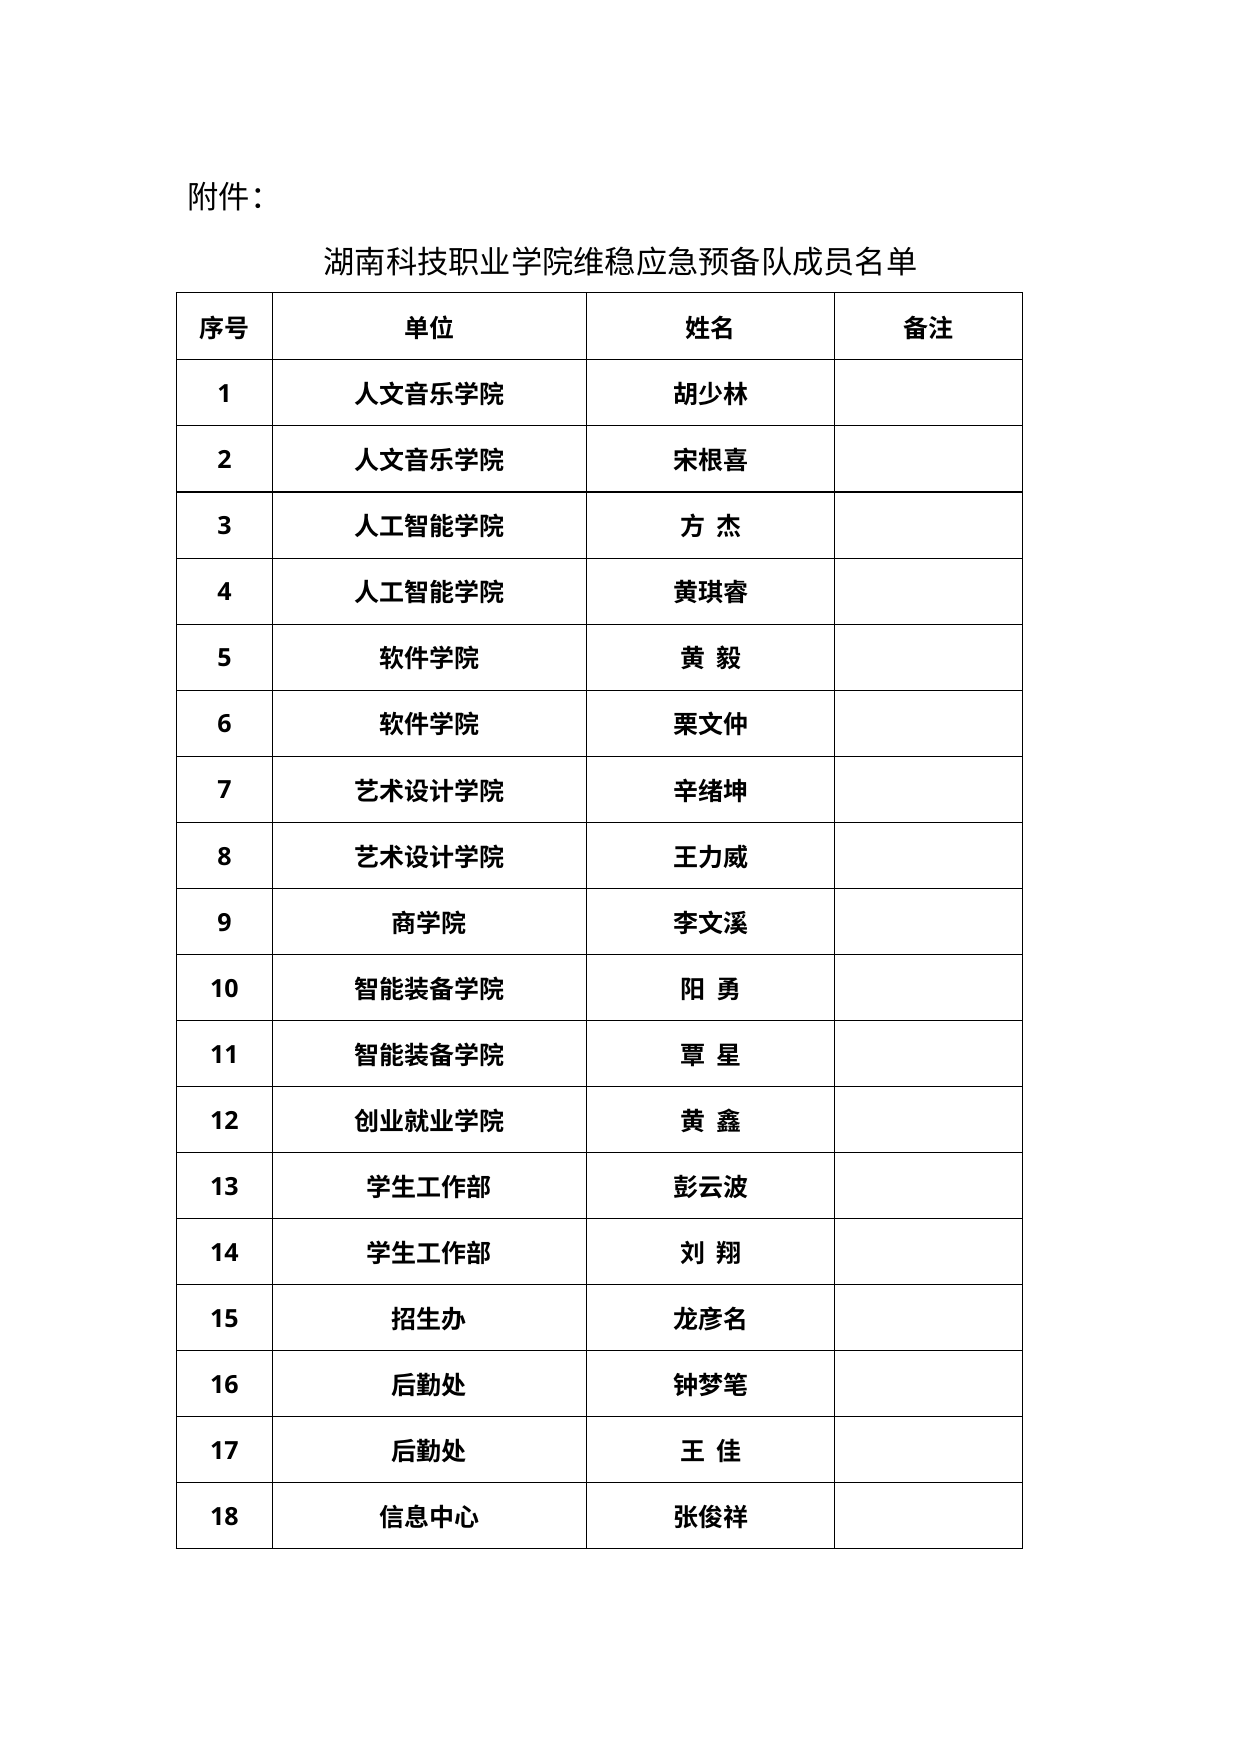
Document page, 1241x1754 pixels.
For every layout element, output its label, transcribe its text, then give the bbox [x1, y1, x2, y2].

table_cell 3 [177, 493, 272, 557]
table_cell 覃 星 [587, 1021, 834, 1086]
table_cell 智能装备学院 [273, 1021, 586, 1086]
table_cell [835, 1351, 1022, 1416]
table_cell 人文音乐学院 [273, 360, 586, 425]
table_cell 李文溪 [587, 889, 834, 954]
table_cell [835, 1219, 1022, 1284]
table_cell [835, 1285, 1022, 1350]
table_cell 创业就业学院 [273, 1087, 586, 1152]
table_cell [835, 1153, 1022, 1218]
table_cell 栗文仲 [587, 691, 834, 756]
table_cell 人工智能学院 [273, 493, 586, 557]
table_cell [835, 625, 1022, 689]
table_cell 人工智能学院 [273, 559, 586, 623]
table_header 姓名 [587, 293, 834, 359]
table_cell [835, 889, 1022, 954]
table_cell 后勤处 [273, 1351, 586, 1416]
table_header 序号 [177, 293, 272, 359]
table_cell [835, 823, 1022, 888]
table_cell 后勤处 [273, 1417, 586, 1482]
table_cell 软件学院 [273, 625, 586, 689]
table_cell 学生工作部 [273, 1219, 586, 1284]
table_cell 8 [177, 823, 272, 888]
table_cell 1 [177, 360, 272, 425]
table_cell 商学院 [273, 889, 586, 954]
table_cell [835, 1021, 1022, 1086]
table_cell 王 佳 [587, 1417, 834, 1482]
table_cell 14 [177, 1219, 272, 1284]
table_cell 信息中心 [273, 1483, 586, 1548]
table_cell 软件学院 [273, 691, 586, 756]
table_header 单位 [273, 293, 586, 359]
table_cell 16 [177, 1351, 272, 1416]
table_cell 刘 翔 [587, 1219, 834, 1284]
table_cell 方 杰 [587, 493, 834, 557]
table_cell 智能装备学院 [273, 955, 586, 1020]
table_cell 艺术设计学院 [273, 757, 586, 822]
table_cell 黄 鑫 [587, 1087, 834, 1152]
table_cell 黄琪睿 [587, 559, 834, 623]
table_cell 4 [177, 559, 272, 623]
table_cell [835, 559, 1022, 623]
table_cell 17 [177, 1417, 272, 1482]
table_cell [835, 426, 1022, 491]
table_cell 钟梦笔 [587, 1351, 834, 1416]
table_cell [835, 1417, 1022, 1482]
table_cell [835, 757, 1022, 822]
table_cell 彭云波 [587, 1153, 834, 1218]
table_cell 张俊祥 [587, 1483, 834, 1548]
table_cell 10 [177, 955, 272, 1020]
table_header 备注 [835, 293, 1022, 359]
table_cell 艺术设计学院 [273, 823, 586, 888]
table_cell 宋根喜 [587, 426, 834, 491]
table_cell [835, 955, 1022, 1020]
table_cell 辛绪坤 [587, 757, 834, 822]
table_cell 龙彦名 [587, 1285, 834, 1350]
table_cell [835, 360, 1022, 425]
table_cell 人文音乐学院 [273, 426, 586, 491]
table_cell 7 [177, 757, 272, 822]
table_cell 王力威 [587, 823, 834, 888]
table_cell 9 [177, 889, 272, 954]
text 附件： [187, 162, 1053, 227]
table_cell 13 [177, 1153, 272, 1218]
table_cell 招生办 [273, 1285, 586, 1350]
table_cell [835, 1483, 1022, 1548]
table_cell 18 [177, 1483, 272, 1548]
table_cell [835, 1087, 1022, 1152]
table_cell 15 [177, 1285, 272, 1350]
table_cell 2 [177, 426, 272, 491]
table_cell 11 [177, 1021, 272, 1086]
table_cell [835, 493, 1022, 557]
table_cell 学生工作部 [273, 1153, 586, 1218]
table_cell 12 [177, 1087, 272, 1152]
table_cell 黄 毅 [587, 625, 834, 689]
table_cell 胡少林 [587, 360, 834, 425]
table_cell 6 [177, 691, 272, 756]
table_cell [835, 691, 1022, 756]
table_cell 阳 勇 [587, 955, 834, 1020]
text 湖南科技职业学院维稳应急预备队成员名单 [187, 227, 1053, 292]
table_cell 5 [177, 625, 272, 689]
